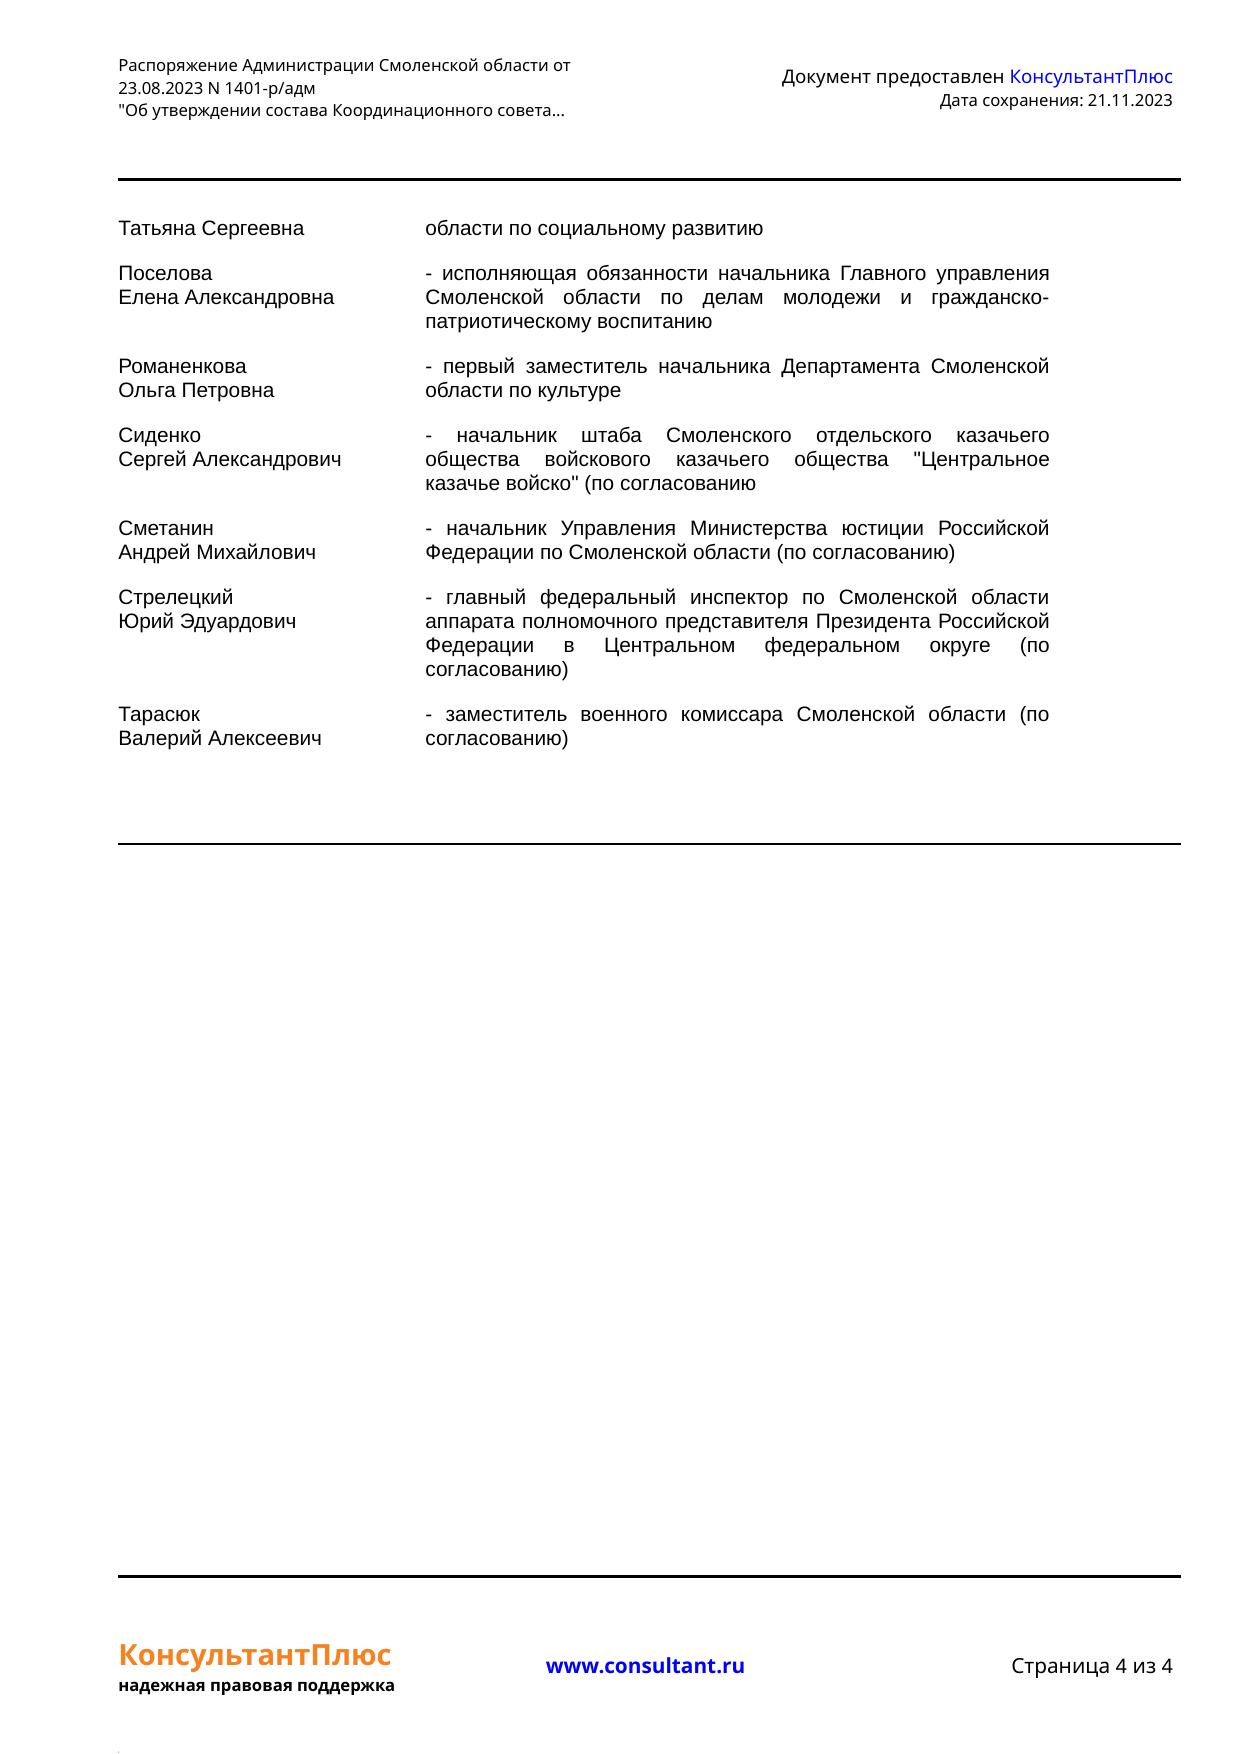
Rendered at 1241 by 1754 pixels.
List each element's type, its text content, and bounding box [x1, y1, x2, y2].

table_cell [112, 205, 419, 250]
table_cell - исполняющая обязанности начальника Главного управления Смоленской области по делам молодежи и гражданско-патриотическому воспитанию [419, 250, 1056, 343]
table_cell - начальник Управления Министерства юстиции Российской Федерации по Смоленской области (по согласованию) [419, 505, 1056, 574]
table_cell - первый заместитель начальника Департамента Смоленской области по культуре [419, 343, 1056, 412]
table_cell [419, 205, 1056, 250]
table_cell Сметанин Андрей Михайлович [112, 505, 419, 574]
table_cell - главный федеральный инспектор по Смоленской области аппарата полномочного представителя Президента Российской Федерации в Центральном федеральном округе (по согласованию) [419, 575, 1056, 692]
table_cell Тарасюк Валерий Алексеевич [112, 692, 419, 761]
table_cell Романенкова Ольга Петровна [112, 343, 419, 412]
table_cell - начальник штаба Смоленского отдельского казачьего общества войскового казачьего общества "Центральное казачье войско" (по согласованию [419, 412, 1056, 505]
table_cell - заместитель военного комиссара Смоленской области (по согласованию) [419, 692, 1056, 761]
table_cell Сиденко Сергей Александрович [112, 412, 419, 505]
table_cell Стрелецкий Юрий Эдуардович [112, 575, 419, 692]
table_cell Поселова Елена Александровна [112, 250, 419, 343]
